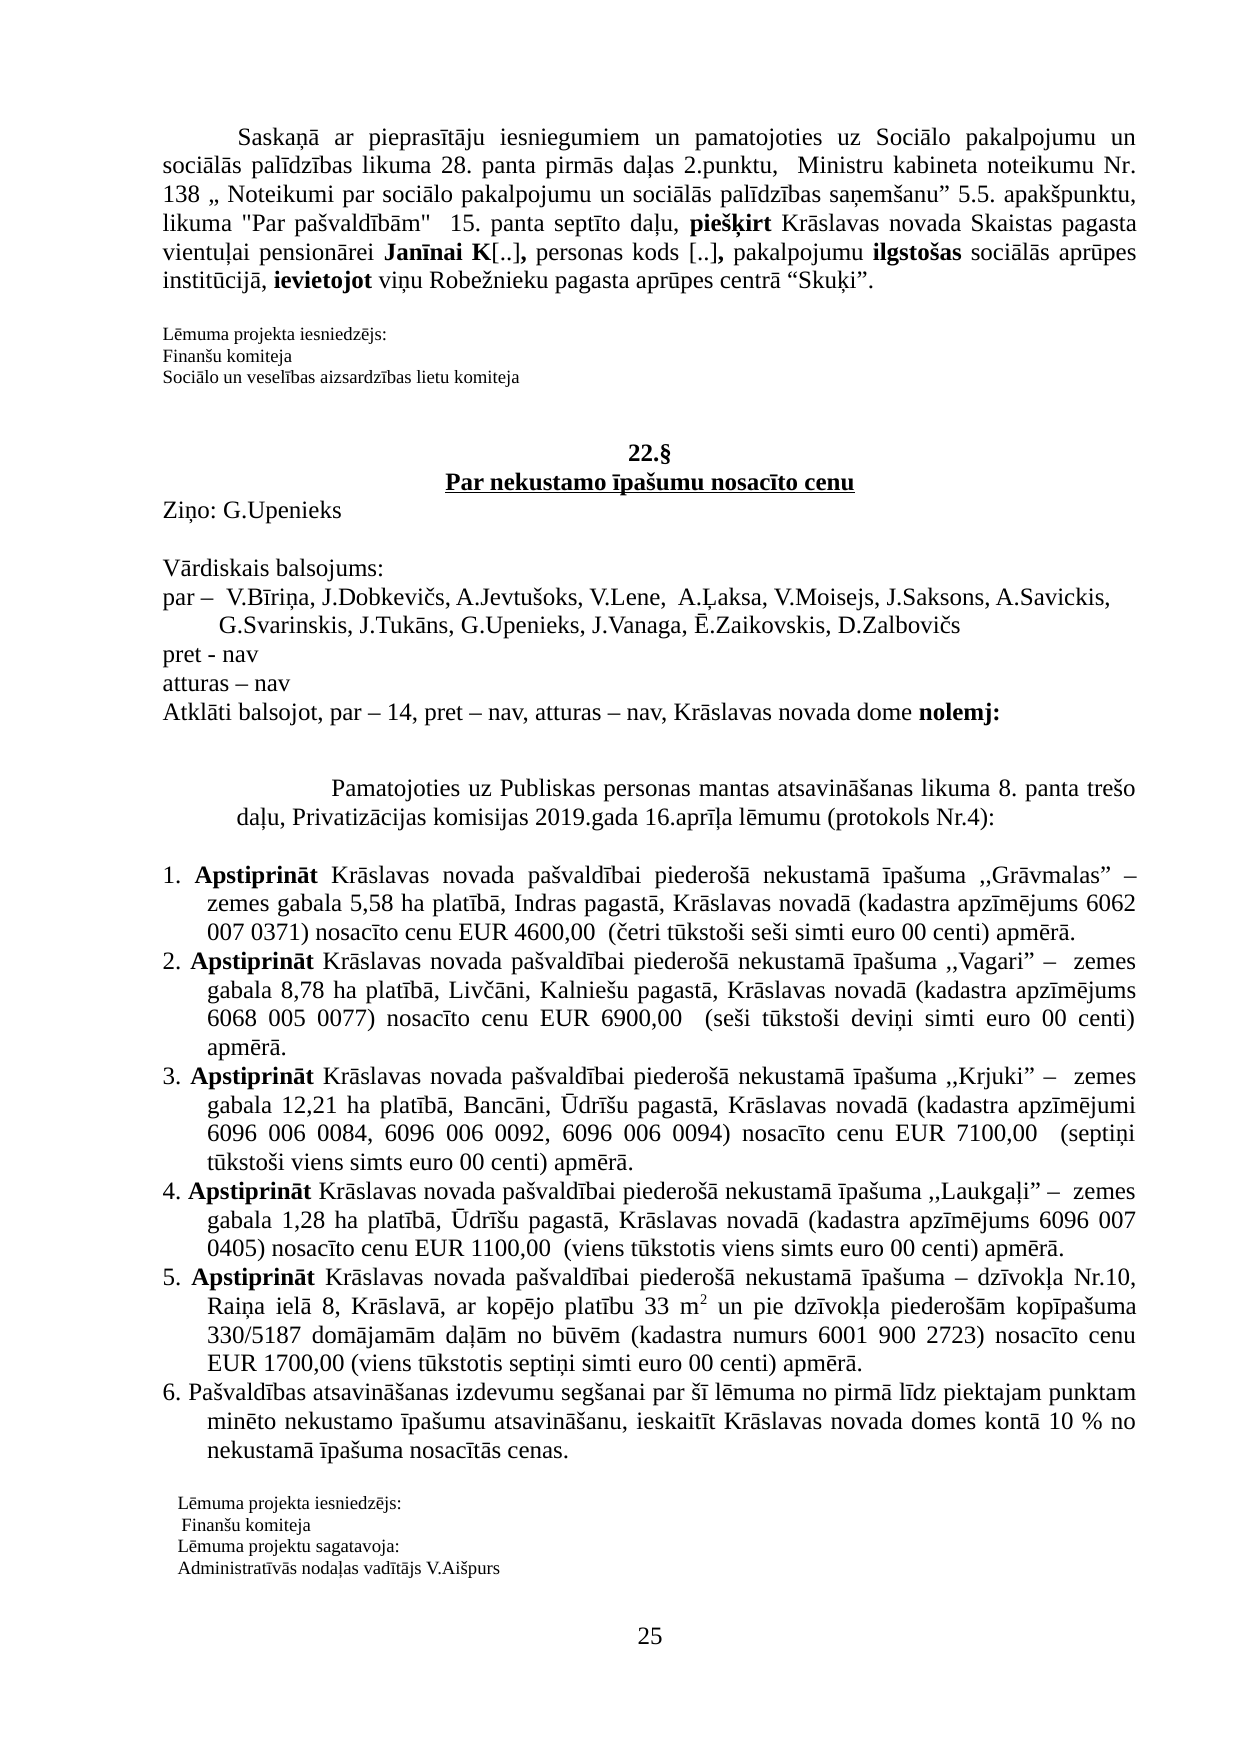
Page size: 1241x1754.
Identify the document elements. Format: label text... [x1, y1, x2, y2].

text Vārdiskais balsojums: [162, 553, 1137, 582]
text Ziņo: G.Upenieks [162, 496, 1137, 524]
text Administratīvās nodaļas vadītājs V.Aišpurs [177, 1557, 1137, 1578]
list 22.§ [162, 438, 1137, 467]
text Par nekustamo īpašumu nosacīto cenu [162, 467, 1137, 496]
text Finanšu komiteja [162, 344, 1137, 366]
text 3. Apstiprināt Krāslavas novada pašvaldībai piederošā nekustamā īpašuma ,,Krjuki” – zemes gabala 12,21 ha platībā, Bancāni, Ūdrīšu pagastā, Krāslavas novadā (kadastra apzīmējumi 6096 006 0084, 6096 006 0092, 6096 006 0094) nosacīto cenu EUR 7100,00 (septiņi tūkstoši viens simts euro 00 centi) apmērā. [162, 1061, 1137, 1176]
text atturas – nav [162, 668, 1137, 697]
text Sociālo un veselības aizsardzības lietu komiteja [162, 366, 1137, 388]
text par – V.Bīriņa, J.Dobkevičs, A.Jevtušoks, V.Lene, A.Ļaksa, V.Moisejs, J.Saksons, A.Savickis, [162, 582, 1137, 611]
text Finanšu komiteja [162, 1514, 1137, 1535]
text Pamatojoties uz Publiskas personas mantas atsavināšanas likuma 8. panta trešo daļu, Privatizācijas komisijas 2019.gada 16.aprīļa lēmumu (protokols Nr.4): [236, 773, 1137, 831]
text 2. Apstiprināt Krāslavas novada pašvaldībai piederošā nekustamā īpašuma ,,Vagari” – zemes gabala 8,78 ha platībā, Livčāni, Kalniešu pagastā, Krāslavas novadā (kadastra apzīmējums 6068 005 0077) nosacīto cenu EUR 6900,00 (seši tūkstoši deviņi simti euro 00 centi) apmērā. [162, 946, 1137, 1061]
text Lēmuma projekta iesniedzējs: [162, 323, 1137, 344]
text 4. Apstiprināt Krāslavas novada pašvaldībai piederošā nekustamā īpašuma ,,Laukgaļi” – zemes gabala 1,28 ha platībā, Ūdrīšu pagastā, Krāslavas novadā (kadastra apzīmējums 6096 007 0405) nosacīto cenu EUR 1100,00 (viens tūkstotis viens simts euro 00 centi) apmērā. [162, 1176, 1137, 1262]
text 5. Apstiprināt Krāslavas novada pašvaldībai piederošā nekustamā īpašuma – dzīvokļa Nr.10, Raiņa ielā 8, Krāslavā, ar kopējo platību 33 m2 un pie dzīvokļa piederošām kopīpašuma 330/5187 domājamām daļām no būvēm (kadastra numurs 6001 900 2723) nosacīto cenu EUR 1700,00 (viens tūkstotis septiņi simti euro 00 centi) apmērā. [162, 1262, 1137, 1377]
text 1. Apstiprināt Krāslavas novada pašvaldībai piederošā nekustamā īpašuma ,,Grāvmalas” – zemes gabala 5,58 ha platībā, Indras pagastā, Krāslavas novadā (kadastra apzīmējums 6062 007 0371) nosacīto cenu EUR 4600,00 (četri tūkstoši seši simti euro 00 centi) apmērā. [162, 860, 1137, 946]
text Saskaņā ar pieprasītāju iesniegumiem un pamatojoties uz Sociālo pakalpojumu un sociālās palīdzības likuma 28. panta pirmās daļas 2.punktu, Ministru kabineta noteikumu Nr. 138 „ Noteikumi par sociālo pakalpojumu un sociālās palīdzības saņemšanu” 5.5. apakšpunktu, likuma "Par pašvaldībām" 15. panta septīto daļu, piešķirt Krāslavas novada Skaistas pagasta vientuļai pensionārei Janīnai K[..], personas kods [..], pakalpojumu ilgstošas sociālās aprūpes institūcijā, ievietojot viņu Robežnieku pagasta aprūpes centrā “Skuķi”. [162, 122, 1137, 294]
text Lēmuma projektu sagatavoja: [177, 1535, 1137, 1557]
text G.Svarinskis, J.Tukāns, G.Upenieks, J.Vanaga, Ē.Zaikovskis, D.Zalbovičs [162, 611, 1137, 639]
text Lēmuma projekta iesniedzējs: [177, 1492, 1137, 1514]
text Atklāti balsojot, par – 14, pret – nav, atturas – nav, Krāslavas novada dome nolemj: [162, 697, 1137, 726]
text pret - nav [162, 639, 1137, 668]
text 6. Pašvaldības atsavināšanas izdevumu segšanai par šī lēmuma no pirmā līdz piektajam punktam minēto nekustamo īpašumu atsavināšanu, ieskaitīt Krāslavas novada domes kontā 10 % no nekustamā īpašuma nosacītās cenas. [162, 1377, 1137, 1463]
